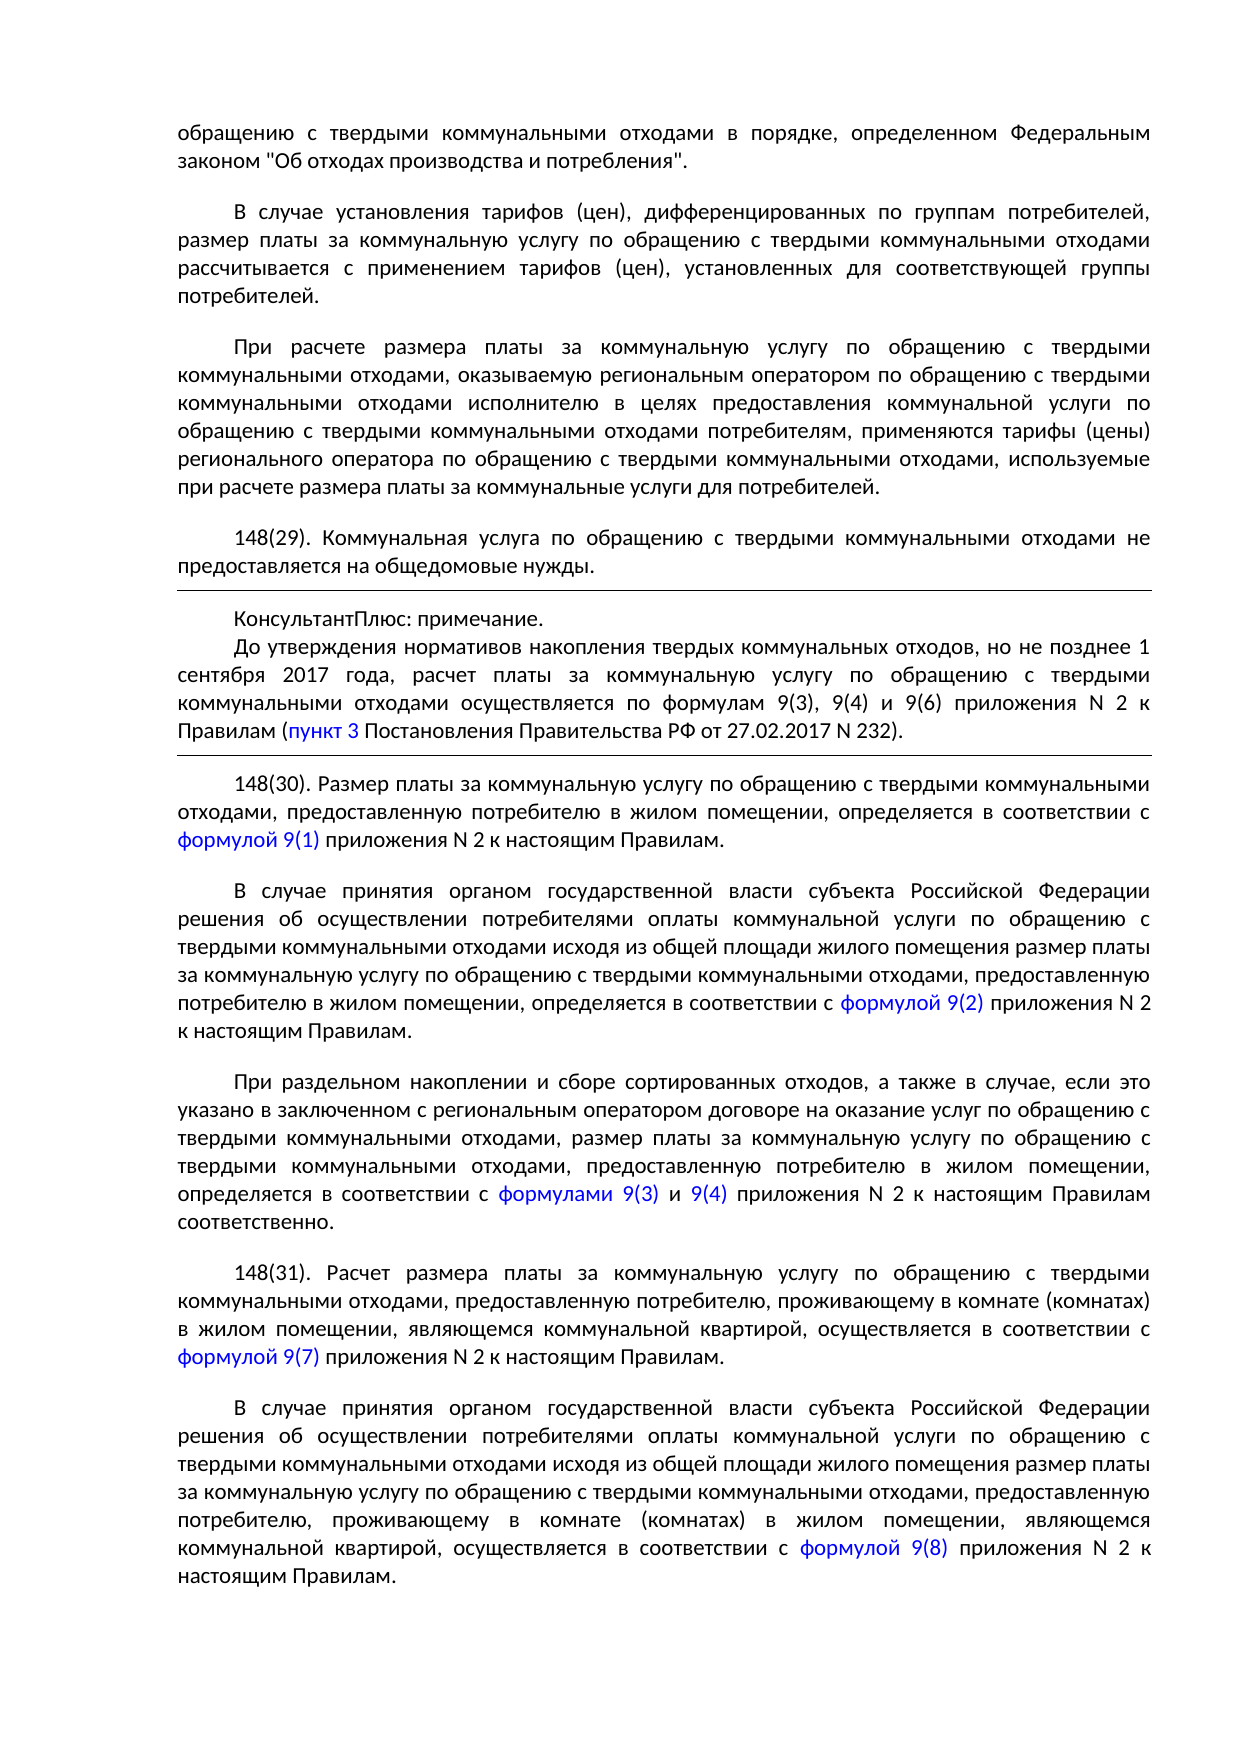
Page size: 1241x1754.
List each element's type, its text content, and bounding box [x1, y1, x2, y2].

text 148(30). Размер платы за коммунальную услугу по обращению с твердыми коммунальными отходами, предоставленную потребителю в жилом помещении, определяется в соответствии с формулой 9(1) приложения N 2 к настоящим Правилам. [177, 769, 1152, 853]
text 148(31). Расчет размера платы за коммунальную услугу по обращению с твердыми коммунальными отходами, предоставленную потребителю, проживающему в комнате (комнатах) в жилом помещении, являющемся коммунальной квартирой, осуществляется в соответствии с формулой 9(7) приложения N 2 к настоящим Правилам. [177, 1258, 1152, 1370]
text В случае принятия органом государственной власти субъекта Российской Федерации решения об осуществлении потребителями оплаты коммунальной услуги по обращению с твердыми коммунальными отходами исходя из общей площади жилого помещения размер платы за коммунальную услугу по обращению с твердыми коммунальными отходами, предоставленную потребителю, проживающему в комнате (комнатах) в жилом помещении, являющемся коммунальной квартирой, осуществляется в соответствии с формулой 9(8) приложения N 2 к настоящим Правилам. [177, 1393, 1152, 1589]
text До утверждения нормативов накопления твердых коммунальных отходов, но не позднее 1 сентября 2017 года, расчет платы за коммунальную услугу по обращению с твердыми коммунальными отходами осуществляется по формулам 9(3), 9(4) и 9(6) приложения N 2 к Правилам (пункт 3 Постановления Правительства РФ от 27.02.2017 N 232). [177, 632, 1152, 744]
text При расчете размера платы за коммунальную услугу по обращению с твердыми коммунальными отходами, оказываемую региональным оператором по обращению с твердыми коммунальными отходами исполнителю в целях предоставления коммунальной услуги по обращению с твердыми коммунальными отходами потребителям, применяются тарифы (цены) регионального оператора по обращению с твердыми коммунальными отходами, используемые при расчете размера платы за коммунальные услуги для потребителей. [177, 332, 1152, 500]
text В случае принятия органом государственной власти субъекта Российской Федерации решения об осуществлении потребителями оплаты коммунальной услуги по обращению с твердыми коммунальными отходами исходя из общей площади жилого помещения размер платы за коммунальную услугу по обращению с твердыми коммунальными отходами, предоставленную потребителю в жилом помещении, определяется в соответствии с формулой 9(2) приложения N 2 к настоящим Правилам. [177, 876, 1152, 1044]
text В случае установления тарифов (цен), дифференцированных по группам потребителей, размер платы за коммунальную услугу по обращению с твердыми коммунальными отходами рассчитывается с применением тарифов (цен), установленных для соответствующей группы потребителей. [177, 197, 1152, 309]
text При раздельном накоплении и сборе сортированных отходов, а также в случае, если это указано в заключенном с региональным оператором договоре на оказание услуг по обращению с твердыми коммунальными отходами, размер платы за коммунальную услугу по обращению с твердыми коммунальными отходами, предоставленную потребителю в жилом помещении, определяется в соответствии с формулами 9(3) и 9(4) приложения N 2 к настоящим Правилам соответственно. [177, 1067, 1152, 1235]
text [177, 118, 1152, 174]
text КонсультантПлюс: примечание. [177, 604, 1152, 632]
text 148(29). Коммунальная услуга по обращению с твердыми коммунальными отходами не предоставляется на общедомовые нужды. [177, 523, 1152, 579]
